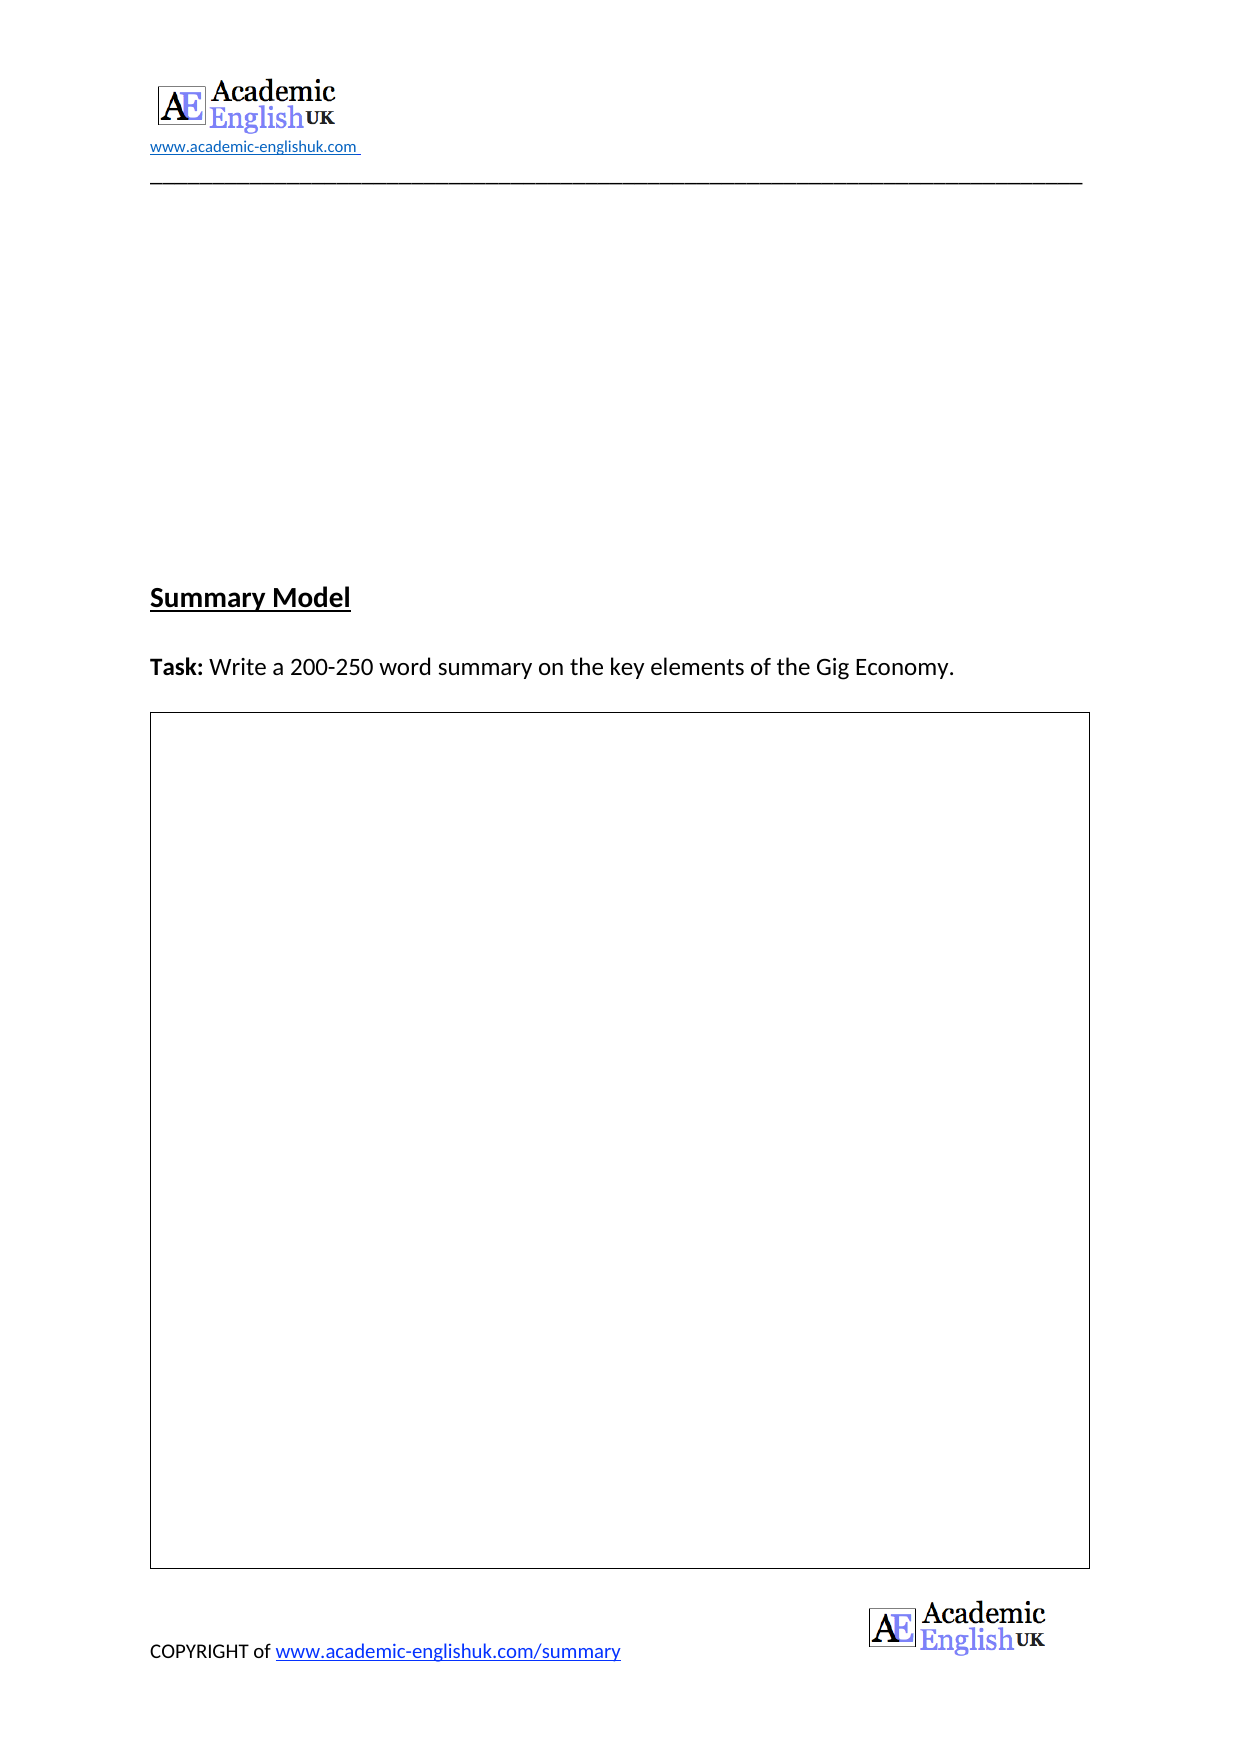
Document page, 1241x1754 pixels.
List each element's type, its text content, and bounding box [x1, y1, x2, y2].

picture [154, 75, 338, 137]
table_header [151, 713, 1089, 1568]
text Summary Model [150, 579, 1090, 615]
picture [865, 1597, 1049, 1659]
text Task: Write a 200-250 word summary on the key elements of the Gig Economy. [150, 651, 1090, 681]
